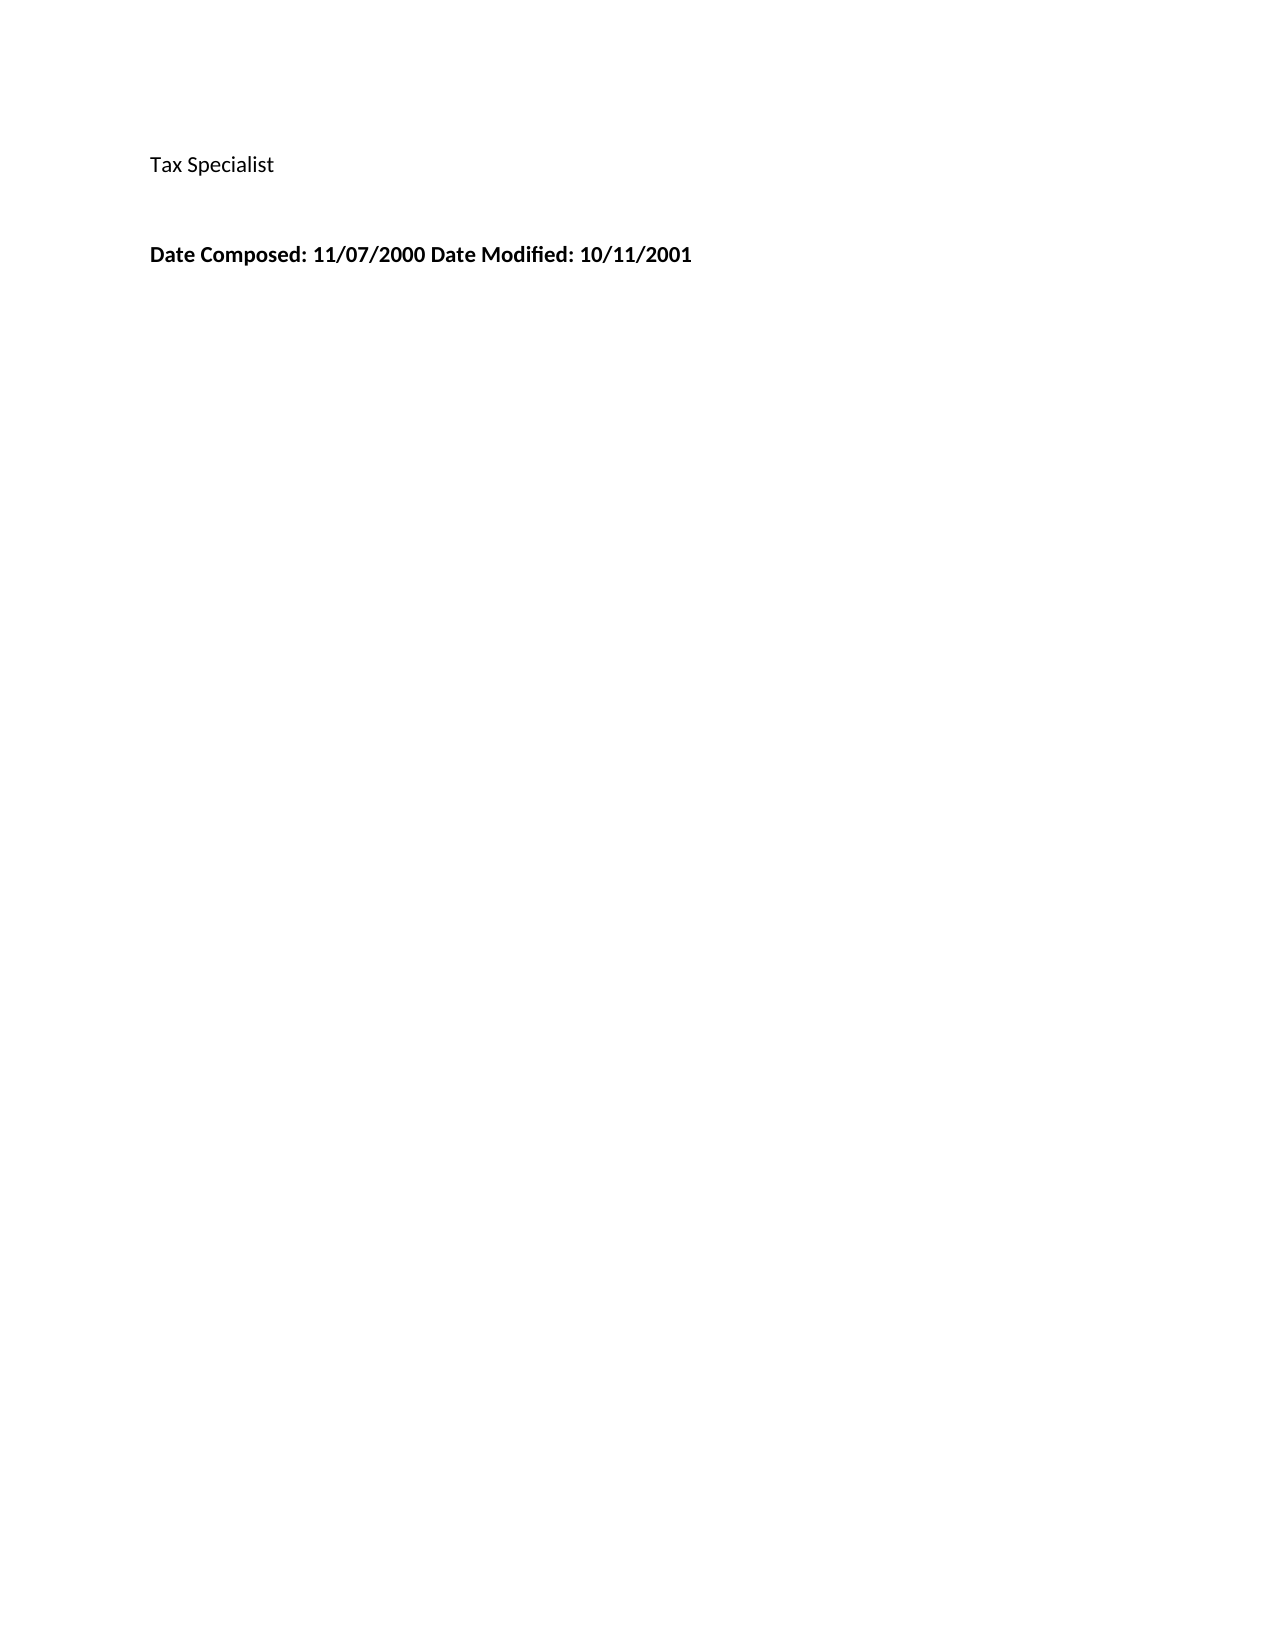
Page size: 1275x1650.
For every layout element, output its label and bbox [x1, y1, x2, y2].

text [150, 150, 1125, 269]
